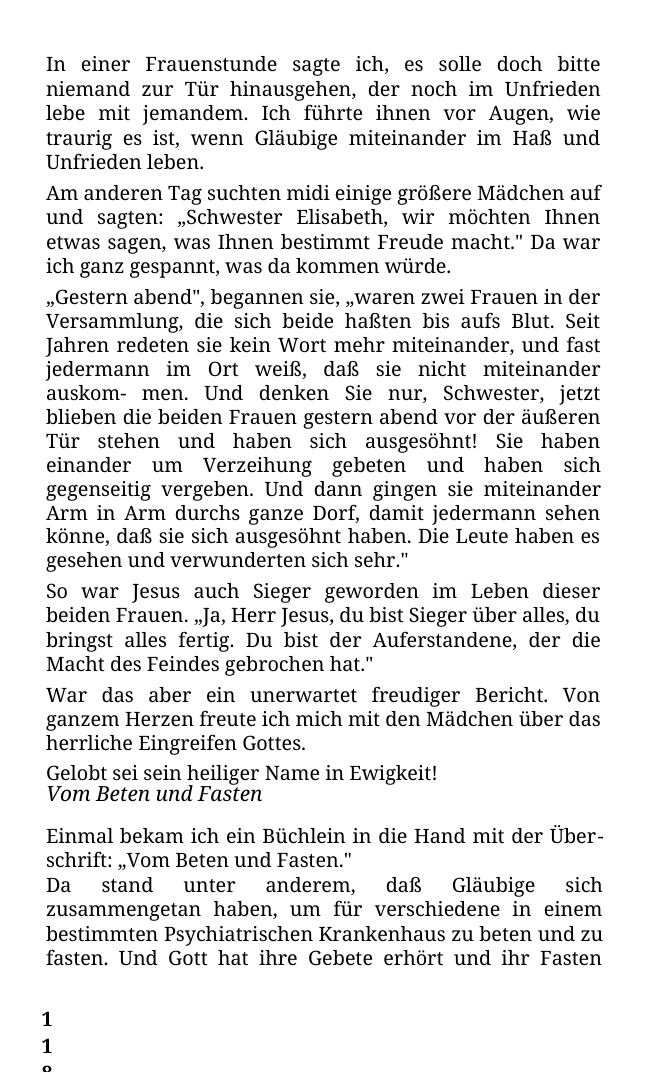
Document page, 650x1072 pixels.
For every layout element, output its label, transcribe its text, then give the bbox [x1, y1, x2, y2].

text In einer Frauenstunde sagte ich, es solle doch bitte niemand zur Tür hinausgehen, der noch im Unfrieden lebe mit jemandem. Ich führte ihnen vor Augen, wie traurig es ist, wenn Gläubige miteinander im Haß und Unfrieden leben. [46, 52, 601, 174]
text Vom Beten und Fasten [46, 784, 634, 805]
text Einmal bekam ich ein Büchlein in die Hand mit der Überschrift: „Vom Beten und Fasten." [46, 824, 603, 873]
text So war Jesus auch Sieger geworden im Leben dieser beiden Frauen. „Ja, Herr Jesus, du bist Sieger über alles, du bringst alles fertig. Du bist der Auferstandene, der die Macht des Feindes gebrochen hat." [46, 578, 601, 676]
text „Gestern abend", begannen sie, „waren zwei Frauen in der Versammlung, die sich beide haßten bis aufs Blut. Seit Jahren redeten sie kein Wort mehr miteinander, und fast jedermann im Ort weiß, daß sie nicht miteinander auskom- men. Und denken Sie nur, Schwester, jetzt blieben die beiden Frauen gestern abend vor der äußeren Tür stehen und haben sich ausgesöhnt! Sie haben einander um Verzeihung gebeten und haben sich gegenseitig vergeben. Und dann gingen sie miteinander Arm in Arm durchs ganze Dorf, damit jedermann sehen könne, daß sie sich ausgesöhnt haben. Die Leute haben es gesehen und verwunderten sich sehr." [46, 285, 601, 573]
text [46, 873, 603, 971]
text Am anderen Tag suchten midi einige größere Mädchen auf und sagten: „Schwester Elisabeth, wir möchten Ihnen etwas sagen, was Ihnen bestimmt Freude macht." Da war ich ganz gespannt, was da kommen würde. [46, 181, 601, 278]
text War das aber ein unerwartet freudiger Bericht. Von ganzem Herzen freute ich mich mit den Mädchen über das herrliche Eingreifen Gottes. [46, 683, 601, 755]
text Gelobt sei sein heiliger Name in Ewigkeit! [46, 764, 634, 784]
